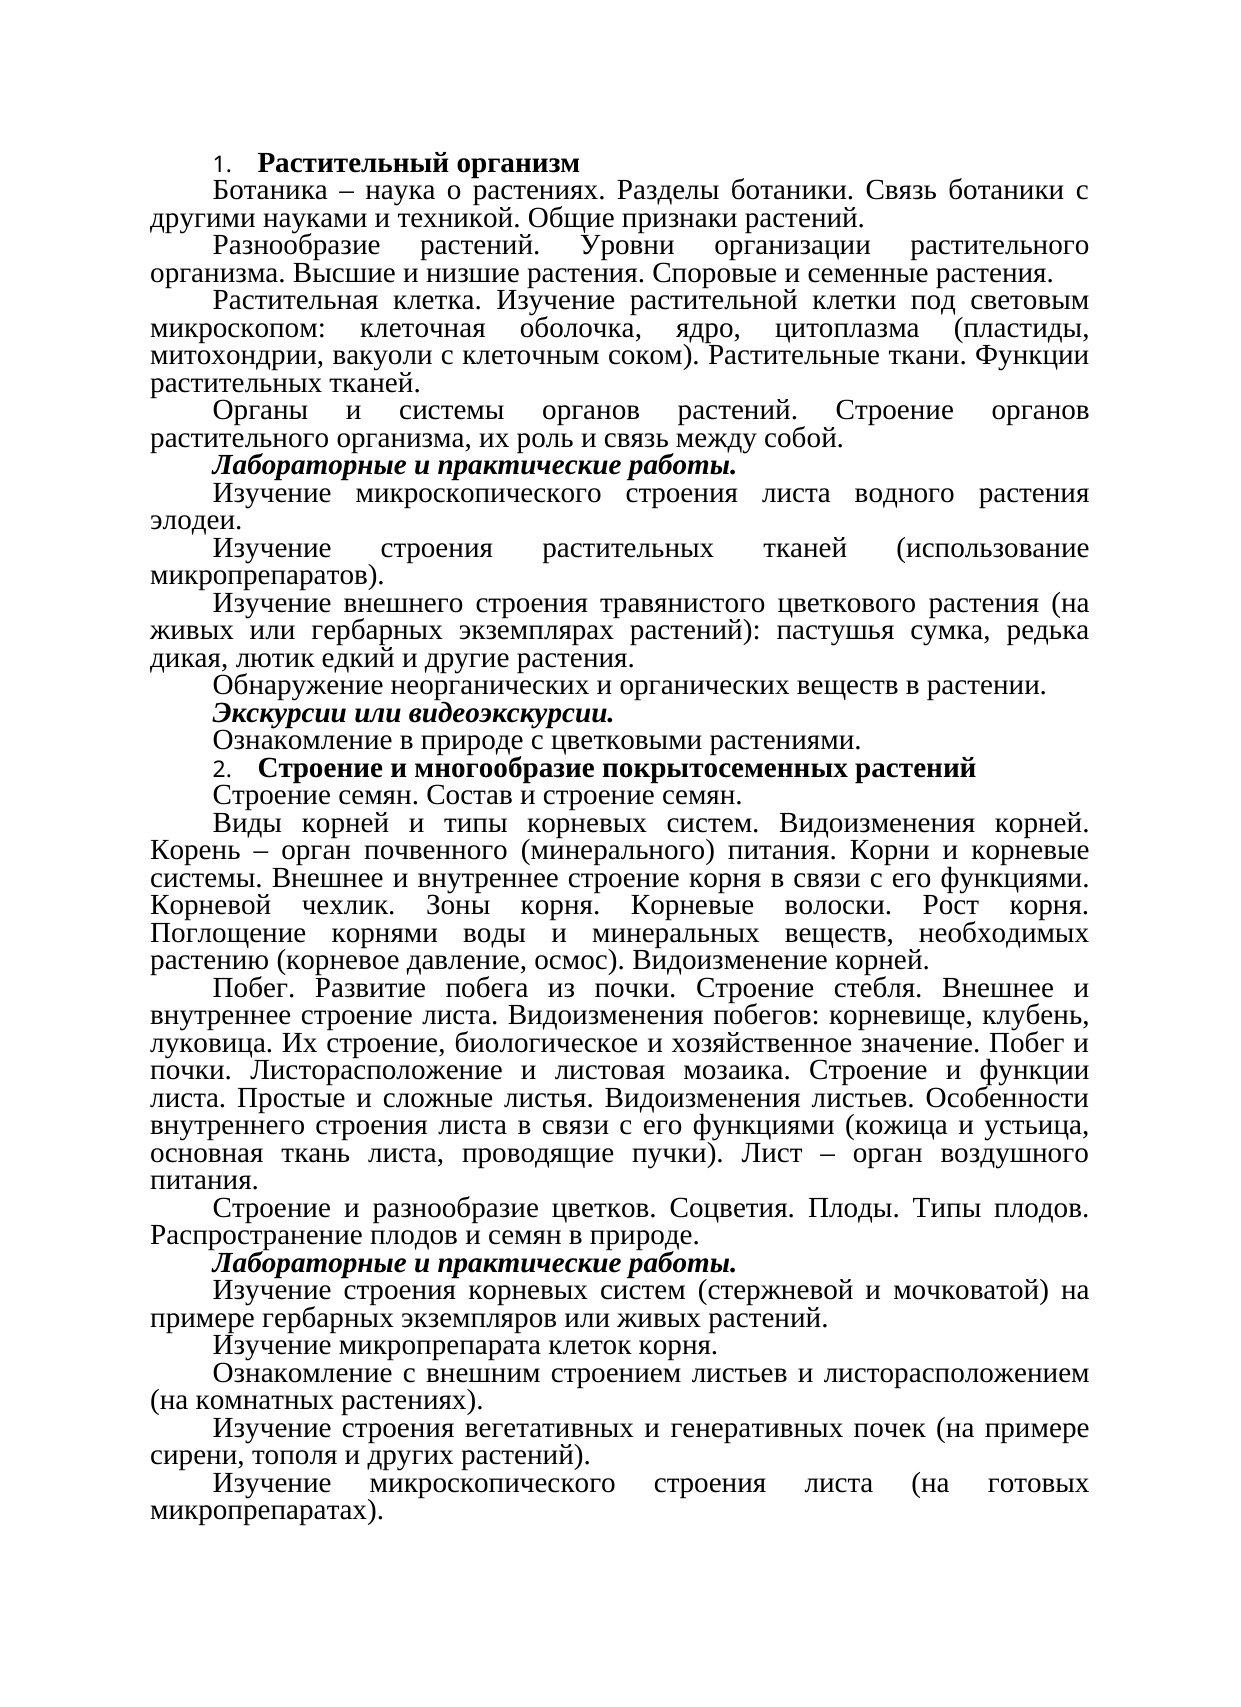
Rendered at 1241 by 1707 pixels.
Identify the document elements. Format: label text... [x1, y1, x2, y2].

text Побег. Развитие побега из почки. Строение стебля. Внешнее и внутреннее строение листа. Видоизменения побегов: корневище, клубень, луковица. Их строение, биологическое и хозяйственное значение. Побег и почки. Листорасположение и листовая мозаика. Строение и функции листа. Простые и сложные листья. Видоизменения листьев. Особенности внутреннего строения листа в связи с его функциями (кожица и устьица, основная ткань листа, проводящие пучки). Лист – орган воздушного питания. [150, 975, 1090, 1195]
text Изучение строения корневых систем (стержневой и мочковатой) на примере гербарных экземпляров или живых растений. [150, 1277, 1090, 1332]
text Ознакомление в природе с цветковыми растениями. [150, 727, 1090, 755]
text Изучение микропрепарата клеток корня. [150, 1332, 1090, 1360]
text Строение и разнообразие цветков. Соцветия. Плоды. Типы плодов. Распространение плодов и семян в природе. [150, 1195, 1090, 1250]
text Разнообразие растений. Уровни организации растительного организма. Высшие и низшие растения. Споровые и семенные растения. [150, 232, 1090, 287]
list Растительный организм [212, 150, 1090, 177]
text Строение семян. Состав и строение семян. [150, 782, 1090, 810]
text Экскурсии или видеоэкскурсии. [150, 700, 1090, 727]
text Ознакомление с внешним строением листьев и листорасположением (на комнатных растениях). [150, 1360, 1090, 1415]
text Изучение строения вегетативных и генеративных почек (на примере сирени, тополя и других растений). [150, 1415, 1090, 1470]
text Изучение строения растительных тканей (использование микропрепаратов). [150, 535, 1090, 590]
text Лабораторные и практические работы. [150, 1250, 1090, 1277]
text Лабораторные и практические работы. [150, 452, 1090, 480]
text Растительная клетка. Изучение растительной клетки под световым микроскопом: клеточная оболочка, ядро, цитоплазма (пластиды, митохондрии, вакуоли с клеточным соком). Растительные ткани. Функции растительных тканей. [150, 287, 1090, 397]
text Обнаружение неорганических и органических веществ в растении. [150, 672, 1090, 700]
text Органы и системы органов растений. Строение органов растительного организма, их роль и связь между собой. [150, 397, 1090, 452]
text Изучение микроскопического строения листа водного растения элодеи. [150, 480, 1090, 535]
text Изучение внешнего строения травянистого цветкового растения (на живых или гербарных экземплярах растений): пастушья сумка, редька дикая, лютик едкий и другие растения. [150, 590, 1090, 672]
text Виды корней и типы корневых систем. Видоизменения корней. Корень – орган почвенного (минерального) питания. Корни и корневые системы. Внешнее и внутреннее строение корня в связи с его функциями. Корневой чехлик. Зоны корня. Корневые волоски. Рост корня. Поглощение корнями воды и минеральных веществ, необходимых растению (корневое давление, осмос). Видоизменение корней. [150, 810, 1090, 975]
text Ботаника – наука о растениях. Разделы ботаники. Связь ботаники с другими науками и техникой. Общие признаки растений. [150, 177, 1090, 232]
list Строение и многообразие покрытосеменных растений [212, 755, 1090, 782]
text Изучение микроскопического строения листа (на готовых микропрепаратах). [150, 1470, 1090, 1525]
